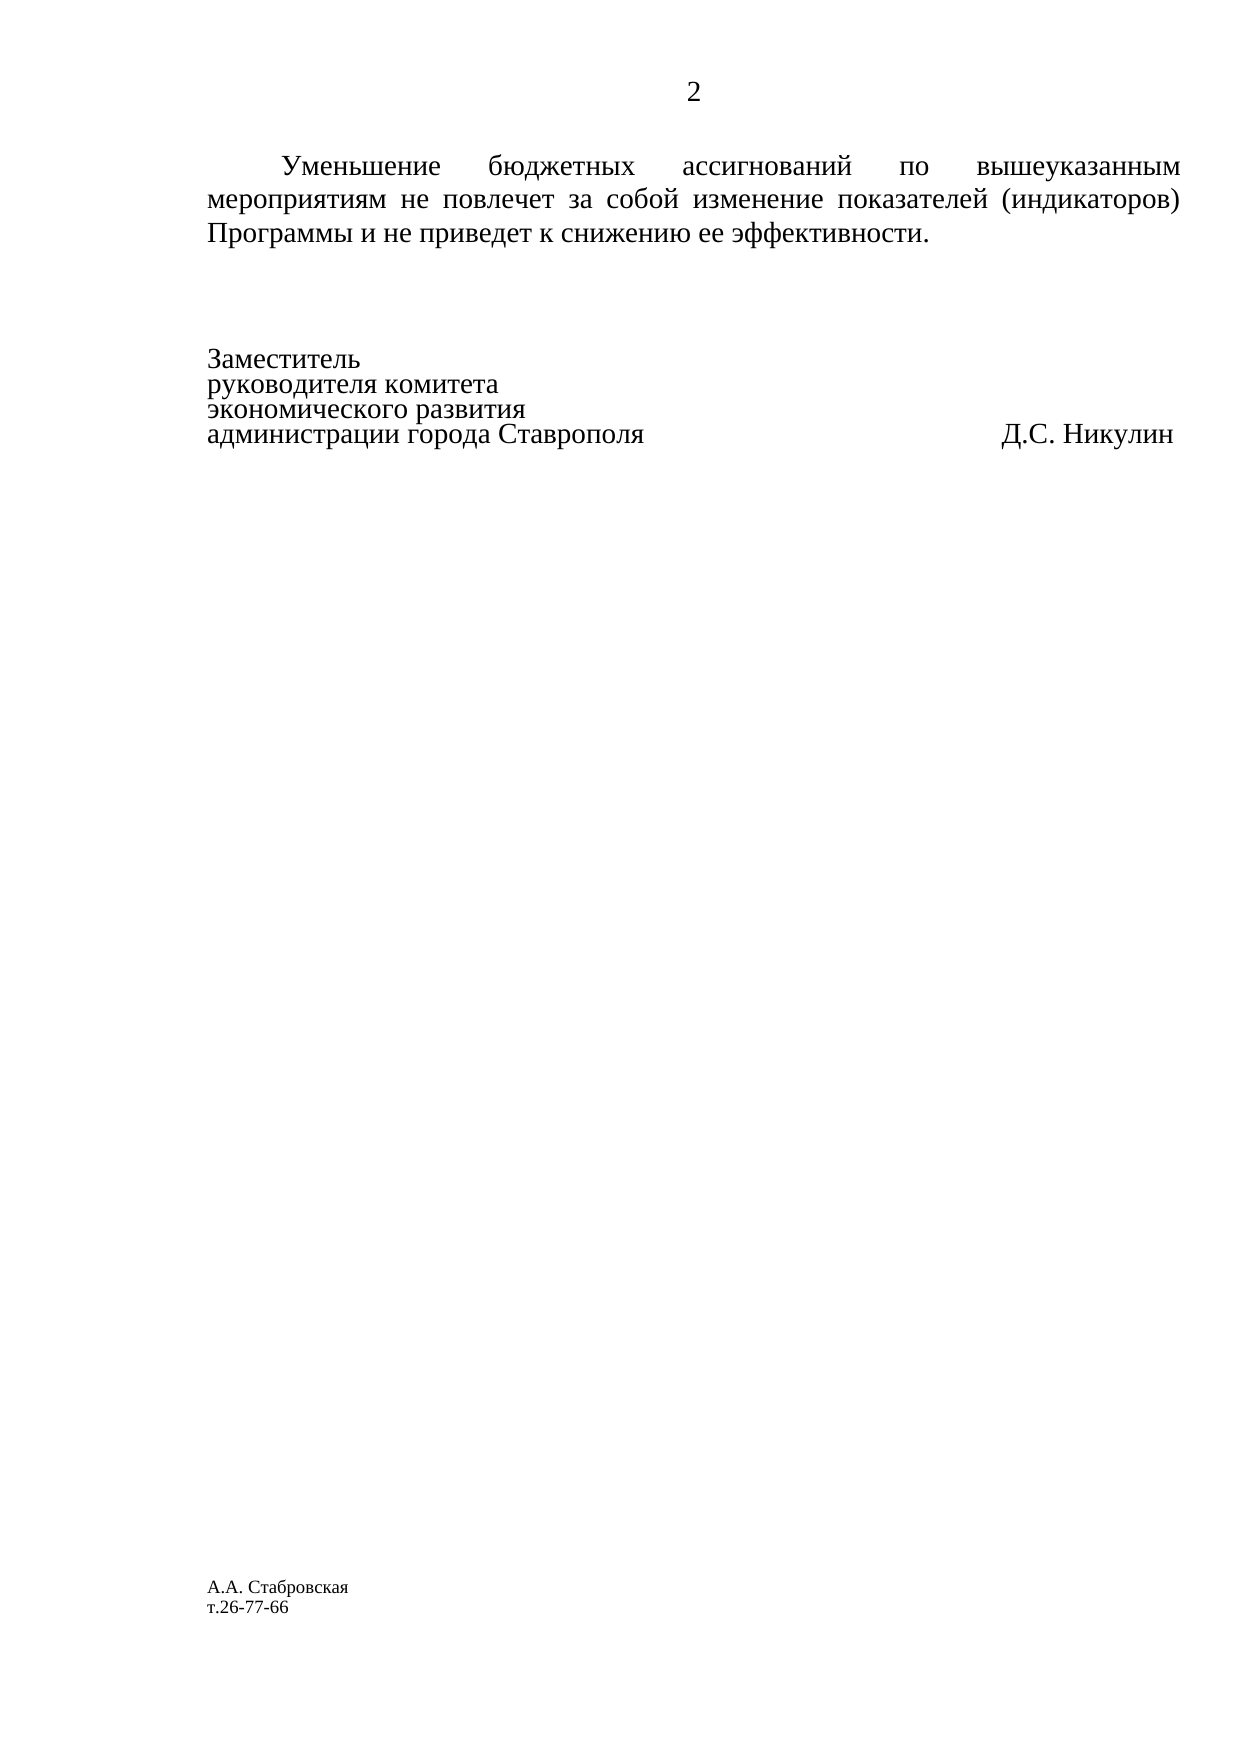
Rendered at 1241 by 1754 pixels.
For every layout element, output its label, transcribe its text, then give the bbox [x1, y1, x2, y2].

text Уменьшение бюджетных ассигнований по вышеуказанным мероприятиям не повлечет за собой изменение показателей (индикаторов) Программы и не приведет к снижению ее эффективности. [207, 148, 1181, 248]
text администрации города Ставрополя Д.С. Никулин [207, 424, 1008, 449]
text администрации города Ставрополя Д.С. Никулин [1018, 424, 1181, 449]
text экономического развития [207, 399, 1181, 424]
text т.26-77-66 [207, 1599, 1181, 1618]
text руководителя комитета [207, 374, 1181, 399]
text А.А. Стабровская [207, 1574, 1181, 1599]
text Заместитель [207, 349, 1181, 374]
